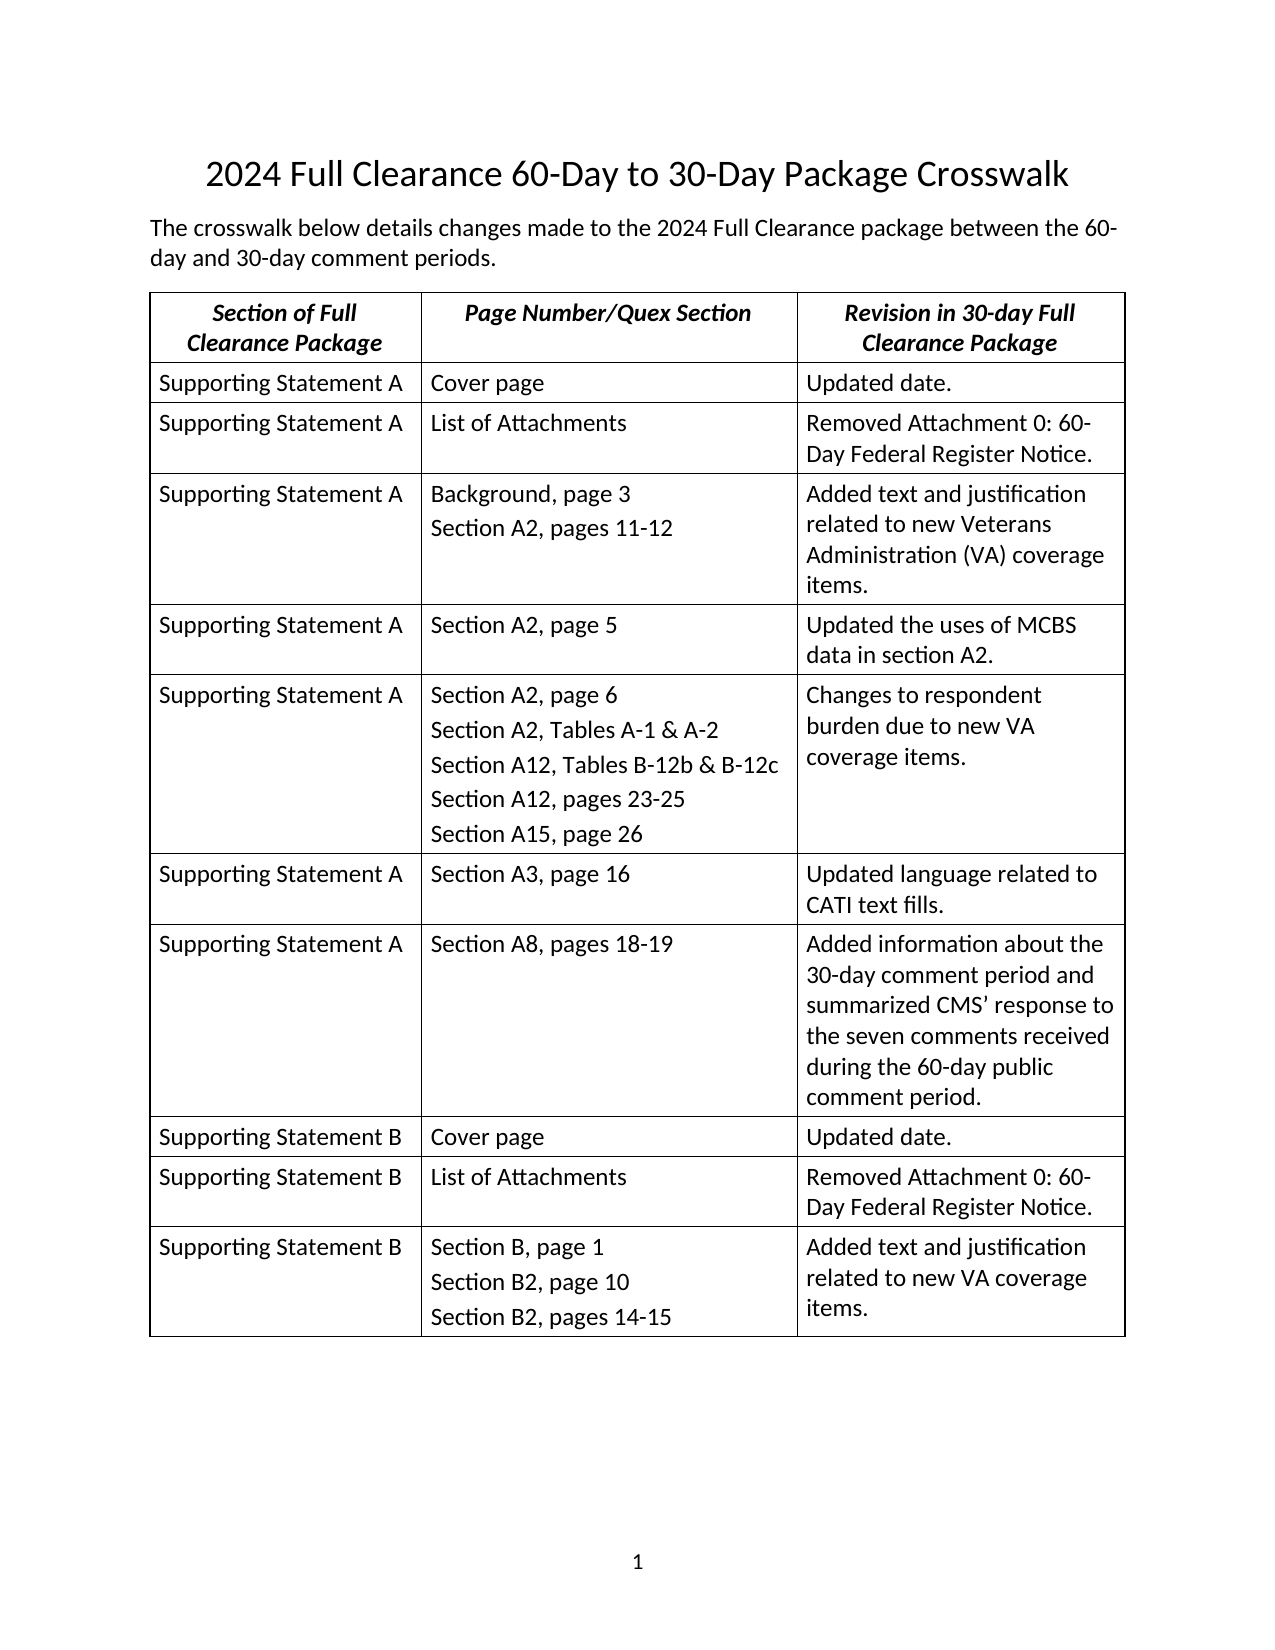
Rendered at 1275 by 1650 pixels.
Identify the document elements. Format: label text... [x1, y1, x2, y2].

table_cell Supporting Statement B [151, 1227, 421, 1336]
table_cell Supporting Statement B [151, 1117, 421, 1156]
table_cell Section A3, page 16 [422, 854, 797, 923]
subtitle 2024 Full Clearance 60-Day to 30-Day Package Crosswalk [150, 150, 1125, 196]
text The crosswalk below details changes made to the 2024 Full Clearance package between the 60-day and 30-day comment periods. [150, 212, 1125, 273]
table_cell Removed Attachment 0: 60-Day Federal Register Notice. [798, 1157, 1124, 1226]
table_cell Updated language related to CATI text fills. [798, 854, 1124, 923]
table_cell Removed Attachment 0: 60-Day Federal Register Notice. [798, 403, 1124, 472]
table_cell List of Attachments [422, 403, 797, 472]
table_cell Added text and justification related to new Veterans Administration (VA) coverage items. [798, 474, 1124, 604]
table_cell Section A2, page 6 Section A2, Tables A-1 & A-2 Section A12, Tables B-12b & B-12c Section A12, pages 23-25 Section A15, page 26 [422, 675, 797, 853]
table_header Revision in 30-day Full Clearance Package [798, 293, 1124, 362]
table_cell Section A2, page 5 [422, 605, 797, 674]
table_cell Supporting Statement A [151, 925, 421, 1116]
table_cell Updated date. [798, 363, 1124, 402]
table_cell Section B, page 1 Section B2, page 10 Section B2, pages 14-15 [422, 1227, 797, 1336]
table_cell List of Attachments [422, 1157, 797, 1226]
table_cell Supporting Statement B [151, 1157, 421, 1226]
table_cell Added information about the 30-day comment period and summarized CMS’ response to the seven comments received during the 60-day public comment period. [798, 925, 1124, 1116]
table_header Page Number/Quex Section [422, 293, 797, 362]
table_cell Supporting Statement A [151, 403, 421, 472]
table_cell Updated the uses of MCBS data in section A2. [798, 605, 1124, 674]
table_cell Supporting Statement A [151, 675, 421, 853]
table_cell Supporting Statement A [151, 605, 421, 674]
table_cell Updated date. [798, 1117, 1124, 1156]
table_header Section of Full Clearance Package [151, 293, 421, 362]
table_cell Changes to respondent burden due to new VA coverage items. [798, 675, 1124, 853]
table_cell Cover page [422, 1117, 797, 1156]
table_cell Background, page 3 Section A2, pages 11-12 [422, 474, 797, 604]
table_cell Added text and justification related to new VA coverage items. [798, 1227, 1124, 1336]
table_cell Supporting Statement A [151, 474, 421, 604]
table_cell Supporting Statement A [151, 854, 421, 923]
table_cell Cover page [422, 363, 797, 402]
table_cell Supporting Statement A [151, 363, 421, 402]
table_cell Section A8, pages 18-19 [422, 925, 797, 1116]
